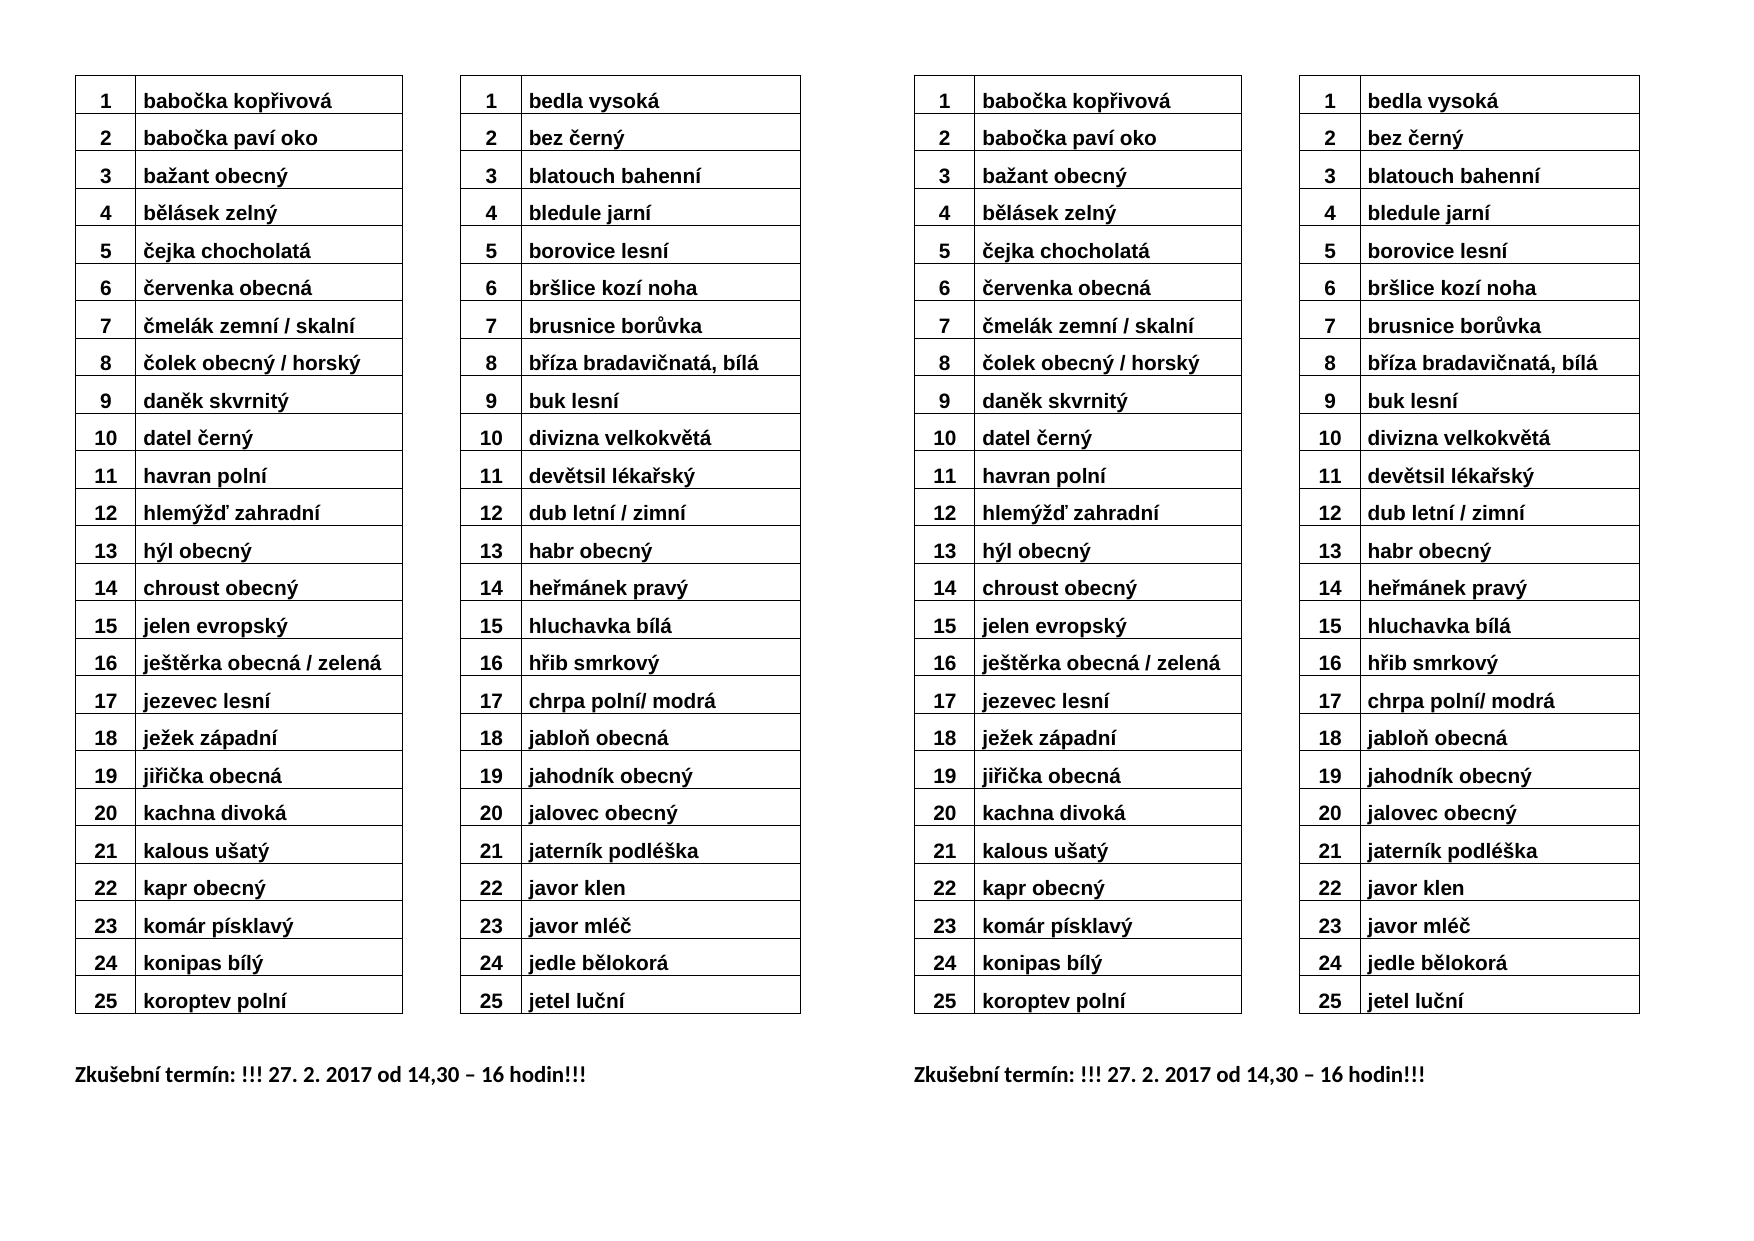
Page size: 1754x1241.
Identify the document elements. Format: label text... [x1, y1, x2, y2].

table_cell 4 [1300, 189, 1360, 225]
table_cell 21 [461, 826, 521, 862]
table_cell kalous ušatý [136, 826, 402, 862]
table_cell 10 [1300, 414, 1360, 450]
table_cell 5 [1300, 226, 1360, 262]
table_cell [1242, 638, 1299, 675]
table_cell jaterník podléška [522, 826, 800, 862]
table_cell bříza bradavičnatá, bílá [522, 339, 800, 375]
table_cell [1242, 675, 1299, 712]
table_cell [403, 600, 460, 637]
table_cell kachna divoká [136, 789, 402, 825]
table_cell [403, 938, 460, 975]
table_cell 22 [76, 864, 135, 900]
table_cell [403, 975, 460, 1012]
table_cell komár písklavý [136, 901, 402, 937]
table_cell hlemýžď zahradní [975, 489, 1241, 525]
table_cell jetel luční [1361, 976, 1639, 1012]
table_cell [403, 225, 460, 262]
table_cell 11 [1300, 451, 1360, 487]
table_cell [1242, 750, 1299, 787]
table_cell [1242, 563, 1299, 600]
table_cell 5 [915, 226, 974, 262]
table_cell 5 [461, 226, 521, 262]
table_cell bledule jarní [522, 189, 800, 225]
table_cell 23 [461, 901, 521, 937]
table_cell [403, 863, 460, 900]
table_cell 13 [1300, 526, 1360, 562]
table_cell babočka paví oko [975, 114, 1241, 150]
table_cell konipas bílý [136, 939, 402, 975]
table_cell jezevec lesní [136, 676, 402, 712]
table_cell 5 [76, 226, 135, 262]
table_cell 12 [915, 489, 974, 525]
table_cell [1242, 975, 1299, 1012]
table_cell [1242, 413, 1299, 450]
table_cell [403, 263, 460, 300]
table_cell 18 [915, 714, 974, 750]
table_cell [403, 825, 460, 862]
table_cell 9 [915, 376, 974, 412]
table_cell borovice lesní [522, 226, 800, 262]
table_cell 2 [461, 114, 521, 150]
table_cell [1242, 525, 1299, 562]
table_cell 10 [915, 414, 974, 450]
table_cell datel černý [136, 414, 402, 450]
table_cell [1242, 150, 1299, 187]
table_cell bršlice kozí noha [522, 264, 800, 300]
table_cell bršlice kozí noha [1361, 264, 1639, 300]
table_cell 10 [76, 414, 135, 450]
table_cell 17 [1300, 676, 1360, 712]
text Zkušební termín: !!! 27. 2. 2017 od 14,30 – 16 hodin!!! [75, 1060, 840, 1088]
table_cell 11 [461, 451, 521, 487]
table_cell 17 [76, 676, 135, 712]
text Zkušební termín: !!! 27. 2. 2017 od 14,30 – 16 hodin!!! [914, 1060, 1679, 1088]
table_cell čejka chocholatá [136, 226, 402, 262]
table_cell jedle bělokorá [1361, 939, 1639, 975]
table_cell jalovec obecný [522, 789, 800, 825]
table_cell bělásek zelný [975, 189, 1241, 225]
table_cell hýl obecný [975, 526, 1241, 562]
table_cell kachna divoká [975, 789, 1241, 825]
table_cell [403, 150, 460, 187]
table_cell heřmánek pravý [1361, 564, 1639, 600]
table_cell 18 [461, 714, 521, 750]
table_cell 24 [461, 939, 521, 975]
table_cell 18 [1300, 714, 1360, 750]
table_cell [1242, 713, 1299, 750]
table_cell javor mléč [522, 901, 800, 937]
table_cell 15 [461, 601, 521, 637]
table_cell 7 [76, 301, 135, 337]
table_cell jezevec lesní [975, 676, 1241, 712]
table_cell 24 [1300, 939, 1360, 975]
table_cell [403, 375, 460, 412]
table_cell [1242, 300, 1299, 337]
table_cell brusnice borůvka [1361, 301, 1639, 337]
table_cell [1242, 938, 1299, 975]
table_cell 20 [461, 789, 521, 825]
table_cell 23 [915, 901, 974, 937]
table_cell daněk skvrnitý [136, 376, 402, 412]
table_cell 23 [1300, 901, 1360, 937]
table_header 1 [461, 76, 521, 112]
table_cell hýl obecný [136, 526, 402, 562]
table_cell 6 [76, 264, 135, 300]
table_cell 9 [76, 376, 135, 412]
table_cell datel černý [975, 414, 1241, 450]
table_cell 24 [76, 939, 135, 975]
table_cell 25 [76, 976, 135, 1012]
table_cell [403, 788, 460, 825]
table_cell [403, 413, 460, 450]
table_cell 18 [76, 714, 135, 750]
table_cell 3 [1300, 151, 1360, 187]
table_cell 16 [1300, 639, 1360, 675]
table_cell 16 [915, 639, 974, 675]
table_cell čejka chocholatá [975, 226, 1241, 262]
table_cell 25 [915, 976, 974, 1012]
table_cell čolek obecný / horský [136, 339, 402, 375]
table_cell [403, 638, 460, 675]
table_cell jedle bělokorá [522, 939, 800, 975]
table_cell jiřička obecná [975, 751, 1241, 787]
table_cell chroust obecný [975, 564, 1241, 600]
table_cell buk lesní [1361, 376, 1639, 412]
table_cell [1242, 788, 1299, 825]
table_cell [403, 188, 460, 225]
table_cell 12 [76, 489, 135, 525]
table_cell ježek západní [975, 714, 1241, 750]
table_cell červenka obecná [975, 264, 1241, 300]
table_cell [403, 113, 460, 150]
table_cell [403, 675, 460, 712]
table_cell 14 [915, 564, 974, 600]
table_cell 22 [915, 864, 974, 900]
table_cell 4 [76, 189, 135, 225]
table_cell jaterník podléška [1361, 826, 1639, 862]
table_cell 9 [1300, 376, 1360, 412]
table_cell 12 [461, 489, 521, 525]
table_cell jetel luční [522, 976, 800, 1012]
table_cell 21 [76, 826, 135, 862]
table_cell babočka paví oko [136, 114, 402, 150]
table_cell borovice lesní [1361, 226, 1639, 262]
table_cell ještěrka obecná / zelená [136, 639, 402, 675]
table_cell 19 [461, 751, 521, 787]
table_cell [1242, 263, 1299, 300]
table_cell kapr obecný [136, 864, 402, 900]
table_cell 2 [915, 114, 974, 150]
table_cell 7 [1300, 301, 1360, 337]
table_cell 8 [76, 339, 135, 375]
table_cell buk lesní [522, 376, 800, 412]
table_cell 8 [915, 339, 974, 375]
table_cell habr obecný [1361, 526, 1639, 562]
table_cell 14 [1300, 564, 1360, 600]
table_cell 13 [915, 526, 974, 562]
table_cell kalous ušatý [975, 826, 1241, 862]
table_cell ještěrka obecná / zelená [975, 639, 1241, 675]
table_cell jiřička obecná [136, 751, 402, 787]
table_cell havran polní [975, 451, 1241, 487]
table_cell jelen evropský [975, 601, 1241, 637]
table_cell 7 [461, 301, 521, 337]
table_cell divizna velkokvětá [522, 414, 800, 450]
table_cell heřmánek pravý [522, 564, 800, 600]
table_cell 8 [1300, 339, 1360, 375]
table_cell [403, 900, 460, 937]
table_cell blatouch bahenní [522, 151, 800, 187]
table_cell koroptev polní [136, 976, 402, 1012]
table_cell [1242, 188, 1299, 225]
table_cell [403, 338, 460, 375]
table_header 1 [76, 76, 135, 112]
table_cell [1242, 113, 1299, 150]
table_cell 14 [76, 564, 135, 600]
table_cell čmelák zemní / skalní [975, 301, 1241, 337]
table_cell 15 [1300, 601, 1360, 637]
table_cell bledule jarní [1361, 189, 1639, 225]
table_cell [403, 563, 460, 600]
table_cell 4 [915, 189, 974, 225]
table_cell 16 [76, 639, 135, 675]
table_cell dub letní / zimní [1361, 489, 1639, 525]
table_cell 3 [915, 151, 974, 187]
table_cell 6 [915, 264, 974, 300]
table_cell 11 [915, 451, 974, 487]
table_cell jabloň obecná [1361, 714, 1639, 750]
table_header bedla vysoká [522, 76, 800, 112]
table_cell chrpa polní/ modrá [1361, 676, 1639, 712]
table_cell [403, 300, 460, 337]
table_header babočka kopřivová [136, 76, 402, 112]
table_cell jelen evropský [136, 601, 402, 637]
table_cell [1242, 338, 1299, 375]
table_cell čolek obecný / horský [975, 339, 1241, 375]
table_cell kapr obecný [975, 864, 1241, 900]
table_cell [1242, 600, 1299, 637]
table_cell [403, 525, 460, 562]
table_cell 7 [915, 301, 974, 337]
table_cell koroptev polní [975, 976, 1241, 1012]
table_cell 3 [461, 151, 521, 187]
table_cell 20 [915, 789, 974, 825]
table_cell hlemýžď zahradní [136, 489, 402, 525]
table_cell devětsil lékařský [1361, 451, 1639, 487]
table_cell 19 [1300, 751, 1360, 787]
table_cell 25 [461, 976, 521, 1012]
table_cell 20 [1300, 789, 1360, 825]
table_cell 21 [915, 826, 974, 862]
table_cell hluchavka bílá [1361, 601, 1639, 637]
table_cell čmelák zemní / skalní [136, 301, 402, 337]
table_cell 19 [915, 751, 974, 787]
table_cell habr obecný [522, 526, 800, 562]
table_cell 25 [1300, 976, 1360, 1012]
table_cell hluchavka bílá [522, 601, 800, 637]
table_cell brusnice borůvka [522, 301, 800, 337]
table_cell ježek západní [136, 714, 402, 750]
table_cell [1242, 225, 1299, 262]
table_cell blatouch bahenní [1361, 151, 1639, 187]
table_cell devětsil lékařský [522, 451, 800, 487]
table_cell 22 [461, 864, 521, 900]
table_cell 24 [915, 939, 974, 975]
table_cell komár písklavý [975, 901, 1241, 937]
table_cell bažant obecný [975, 151, 1241, 187]
table_cell jahodník obecný [1361, 751, 1639, 787]
table_cell [1242, 450, 1299, 487]
table_cell 4 [461, 189, 521, 225]
table_cell [1242, 488, 1299, 525]
table_cell hřib smrkový [522, 639, 800, 675]
table_cell [1242, 375, 1299, 412]
table_cell 21 [1300, 826, 1360, 862]
table_cell 11 [76, 451, 135, 487]
table_cell divizna velkokvětá [1361, 414, 1639, 450]
table_cell javor mléč [1361, 901, 1639, 937]
table_cell [1242, 863, 1299, 900]
table_cell bělásek zelný [136, 189, 402, 225]
table_cell 8 [461, 339, 521, 375]
table_cell [403, 488, 460, 525]
table_cell 22 [1300, 864, 1360, 900]
table_cell javor klen [1361, 864, 1639, 900]
table_cell 12 [1300, 489, 1360, 525]
table_cell dub letní / zimní [522, 489, 800, 525]
table_cell [1242, 900, 1299, 937]
table_cell jahodník obecný [522, 751, 800, 787]
table_cell konipas bílý [975, 939, 1241, 975]
table_cell 23 [76, 901, 135, 937]
table_cell [403, 713, 460, 750]
table_cell bez černý [522, 114, 800, 150]
table_cell 19 [76, 751, 135, 787]
table_cell 15 [915, 601, 974, 637]
table_cell jabloň obecná [522, 714, 800, 750]
table_cell 9 [461, 376, 521, 412]
table_cell bříza bradavičnatá, bílá [1361, 339, 1639, 375]
table_header [1242, 75, 1299, 112]
table_cell chroust obecný [136, 564, 402, 600]
table_cell 2 [1300, 114, 1360, 150]
table_cell 17 [915, 676, 974, 712]
table_header 1 [915, 76, 974, 112]
table_cell [403, 450, 460, 487]
table_cell havran polní [136, 451, 402, 487]
table_cell 6 [1300, 264, 1360, 300]
table_cell 15 [76, 601, 135, 637]
table_cell bez černý [1361, 114, 1639, 150]
table_header babočka kopřivová [975, 76, 1241, 112]
table_cell bažant obecný [136, 151, 402, 187]
table_cell javor klen [522, 864, 800, 900]
table_cell 6 [461, 264, 521, 300]
table_cell 13 [461, 526, 521, 562]
table_cell 17 [461, 676, 521, 712]
table_cell [1242, 825, 1299, 862]
table_cell 13 [76, 526, 135, 562]
table_cell 3 [76, 151, 135, 187]
table_header [403, 75, 460, 112]
table_cell 2 [76, 114, 135, 150]
table_cell červenka obecná [136, 264, 402, 300]
table_cell daněk skvrnitý [975, 376, 1241, 412]
table_cell chrpa polní/ modrá [522, 676, 800, 712]
table_header bedla vysoká [1361, 76, 1639, 112]
table_cell [403, 750, 460, 787]
table_cell 14 [461, 564, 521, 600]
table_header 1 [1300, 76, 1360, 112]
table_cell jalovec obecný [1361, 789, 1639, 825]
table_cell 10 [461, 414, 521, 450]
table_cell hřib smrkový [1361, 639, 1639, 675]
table_cell 16 [461, 639, 521, 675]
table_cell 20 [76, 789, 135, 825]
